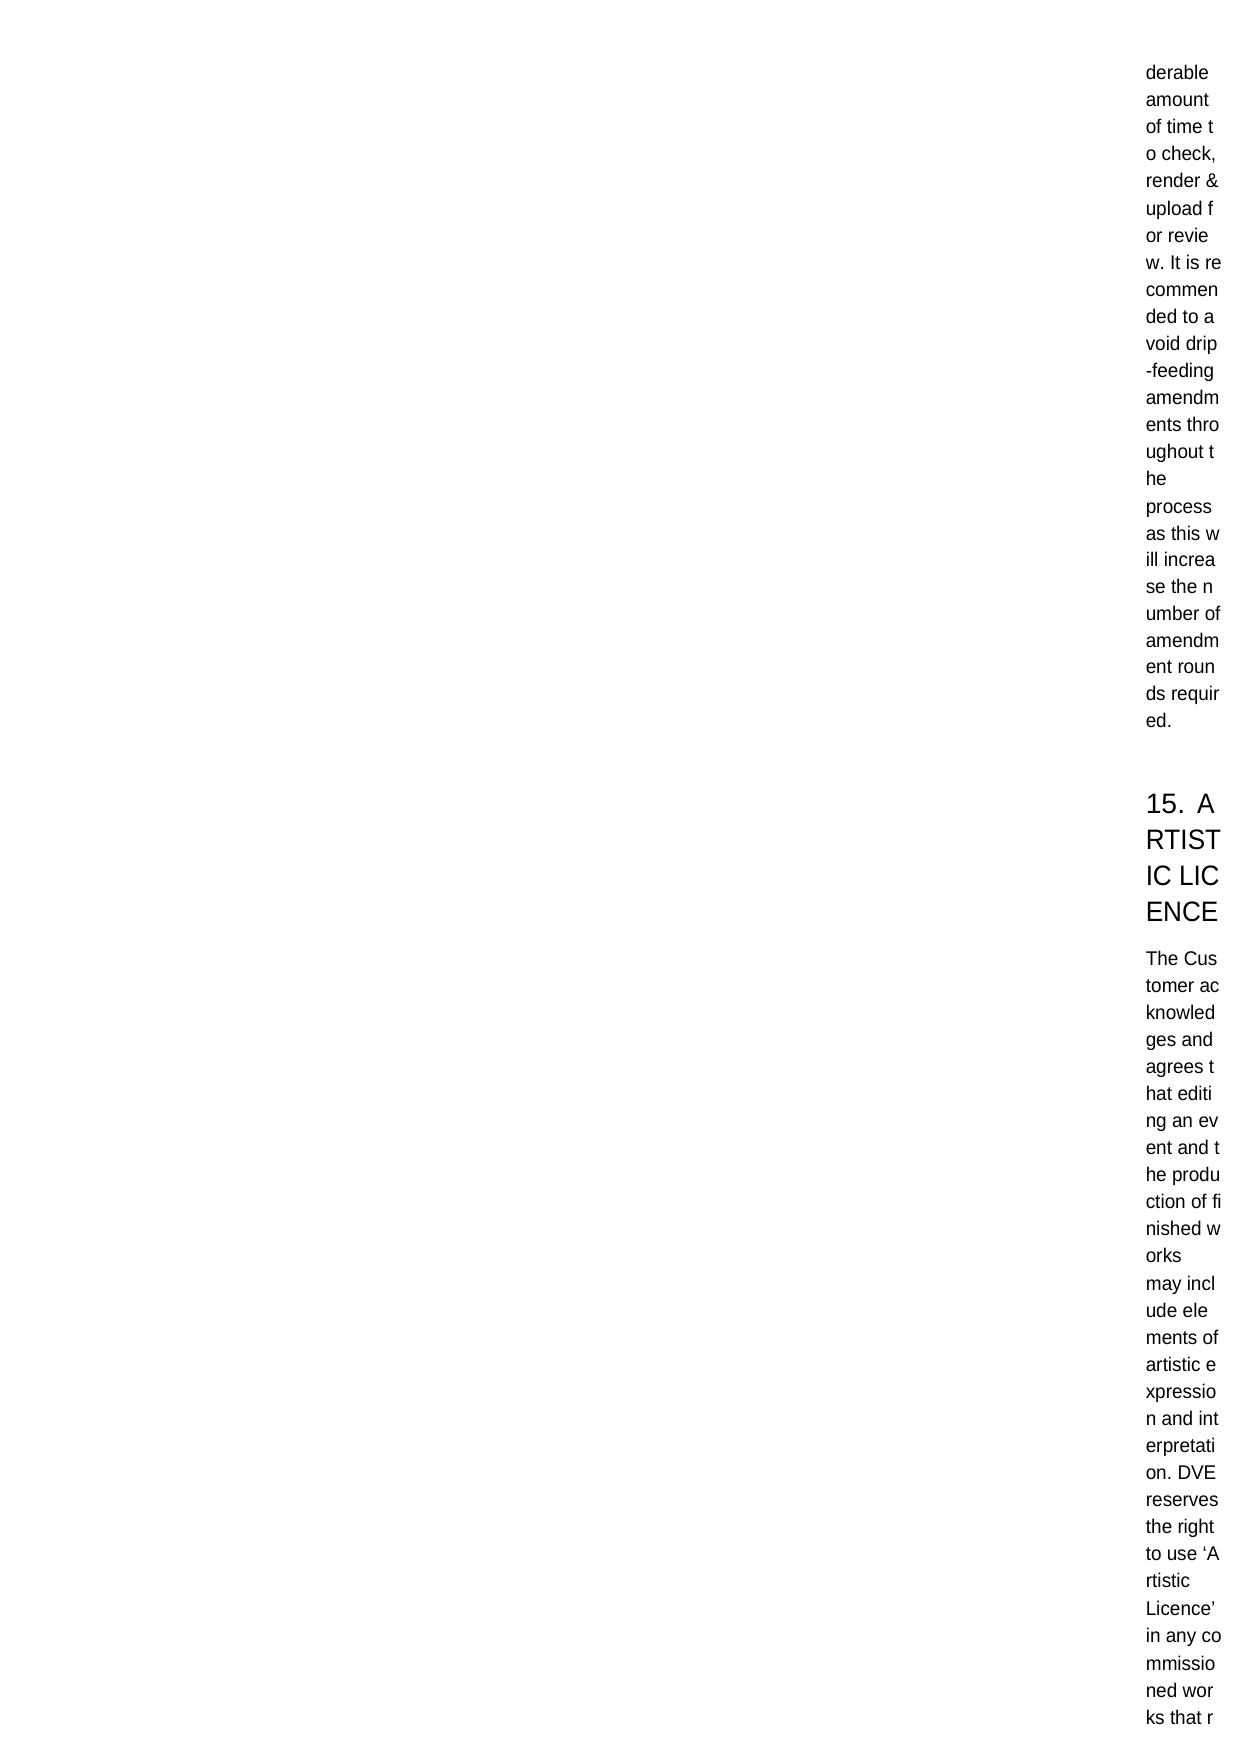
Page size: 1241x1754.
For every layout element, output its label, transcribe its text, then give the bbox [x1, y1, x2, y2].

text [1146, 58, 1222, 491]
text 15. ARTISTIC LICENCE [1146, 784, 1222, 929]
text process as this will increase the number of amendment rounds required. [1146, 492, 1222, 733]
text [1146, 1594, 1222, 1729]
text The Customer acknowledges and agrees that editing an event and the production of finished works may include elements of artistic expression and interpretation. DVE reserves the right to use ‘Artistic [1146, 943, 1222, 1593]
